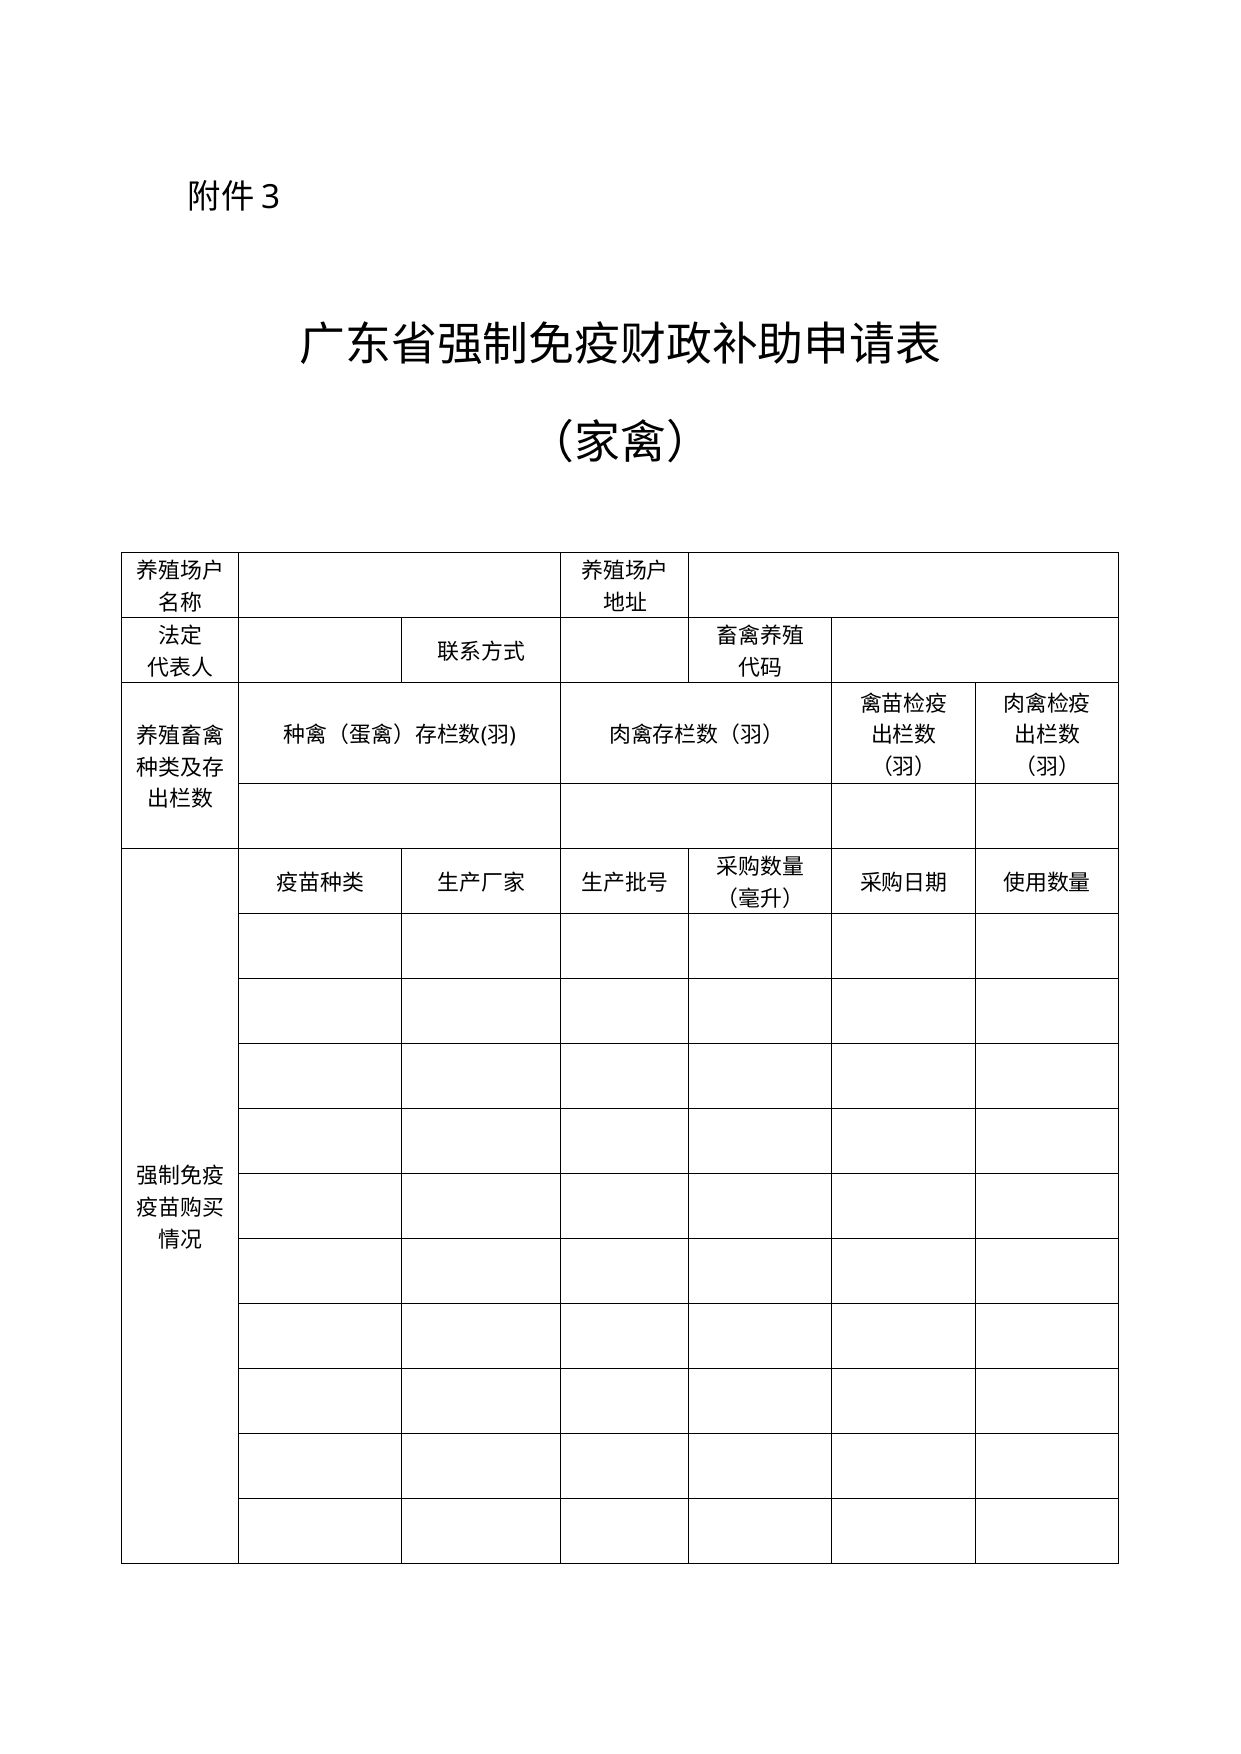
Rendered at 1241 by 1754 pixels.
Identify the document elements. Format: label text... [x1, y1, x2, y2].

table_cell [561, 1109, 688, 1173]
table_cell [239, 914, 401, 978]
table_cell [689, 1304, 831, 1368]
table_cell [976, 1239, 1118, 1303]
table_cell [561, 1174, 688, 1238]
table_cell [402, 1174, 560, 1238]
text （家禽） [187, 389, 1053, 487]
table_cell [832, 1239, 975, 1303]
text 附件3 [187, 162, 1053, 227]
table_cell [561, 1369, 688, 1433]
table_cell [832, 1304, 975, 1368]
table_cell [976, 914, 1118, 978]
table_cell [402, 1044, 560, 1108]
table_cell 种禽（蛋禽）存栏数(羽) [239, 683, 560, 783]
table_header 养殖场户地址 [561, 553, 688, 617]
table_cell 肉禽检疫 出栏数 （羽） [976, 683, 1118, 783]
table_cell [976, 1044, 1118, 1108]
table_cell [976, 1174, 1118, 1238]
table_cell [832, 1109, 975, 1173]
table_cell [561, 979, 688, 1043]
table_cell [561, 618, 688, 682]
table_cell [239, 1239, 401, 1303]
table_cell [689, 1369, 831, 1433]
table_cell [976, 979, 1118, 1043]
table_cell [239, 1044, 401, 1108]
table_cell 肉禽存栏数（羽） [561, 683, 831, 783]
table_cell [239, 1434, 401, 1498]
table_cell [402, 1369, 560, 1433]
table_cell [832, 1174, 975, 1238]
table_cell [832, 979, 975, 1043]
table_cell [976, 1109, 1118, 1173]
table_cell [561, 1239, 688, 1303]
table_cell [976, 1434, 1118, 1498]
table_cell [689, 1109, 831, 1173]
table_cell 疫苗种类 [239, 849, 401, 913]
table_cell [402, 979, 560, 1043]
table_cell 养殖畜禽种类及存出栏数 [122, 683, 238, 848]
table_cell [689, 979, 831, 1043]
table_cell 使用数量 [976, 849, 1118, 913]
table_cell [561, 1304, 688, 1368]
table_cell [561, 914, 688, 978]
table_cell 法定 代表人 [122, 618, 238, 682]
table_cell [832, 1434, 975, 1498]
table_header [689, 553, 1118, 617]
table_cell 强制免疫疫苗购买情况 [122, 849, 238, 1563]
table_cell [976, 784, 1118, 848]
table_cell [239, 1499, 401, 1563]
table_cell [402, 1109, 560, 1173]
table_cell [239, 1304, 401, 1368]
table_cell [976, 1499, 1118, 1563]
table_cell 采购日期 [832, 849, 975, 913]
table_cell 生产厂家 [402, 849, 560, 913]
table_cell [689, 1499, 831, 1563]
table_cell [689, 914, 831, 978]
table_cell [689, 1239, 831, 1303]
table_cell [402, 1239, 560, 1303]
table_cell [239, 784, 560, 848]
table_cell [689, 1174, 831, 1238]
table_cell [239, 1174, 401, 1238]
table_cell [561, 1499, 688, 1563]
table_cell [561, 1044, 688, 1108]
table_cell [689, 1434, 831, 1498]
text 广东省强制免疫财政补助申请表 [187, 292, 1053, 389]
table_cell [402, 1304, 560, 1368]
table_cell 采购数量 （毫升） [689, 849, 831, 913]
table_header [239, 553, 560, 617]
table_cell [561, 784, 831, 848]
table_cell [832, 618, 1118, 682]
table_cell 禽苗检疫 出栏数 （羽） [832, 683, 975, 783]
table_cell 生产批号 [561, 849, 688, 913]
table_cell [561, 1434, 688, 1498]
table_cell [832, 784, 975, 848]
table_cell [402, 1499, 560, 1563]
table_cell [832, 1044, 975, 1108]
table_cell [239, 1369, 401, 1433]
table_cell [239, 979, 401, 1043]
table_cell [689, 1044, 831, 1108]
table_cell 联系方式 [402, 618, 560, 682]
table_cell [239, 618, 401, 682]
table_cell [402, 914, 560, 978]
table_cell [239, 1109, 401, 1173]
table_cell [976, 1369, 1118, 1433]
table_cell [832, 1499, 975, 1563]
table_cell [832, 1369, 975, 1433]
table_cell [976, 1304, 1118, 1368]
table_cell [402, 1434, 560, 1498]
table_cell 畜禽养殖 代码 [689, 618, 831, 682]
table_cell [832, 914, 975, 978]
table_header 养殖场户名称 [122, 553, 238, 617]
